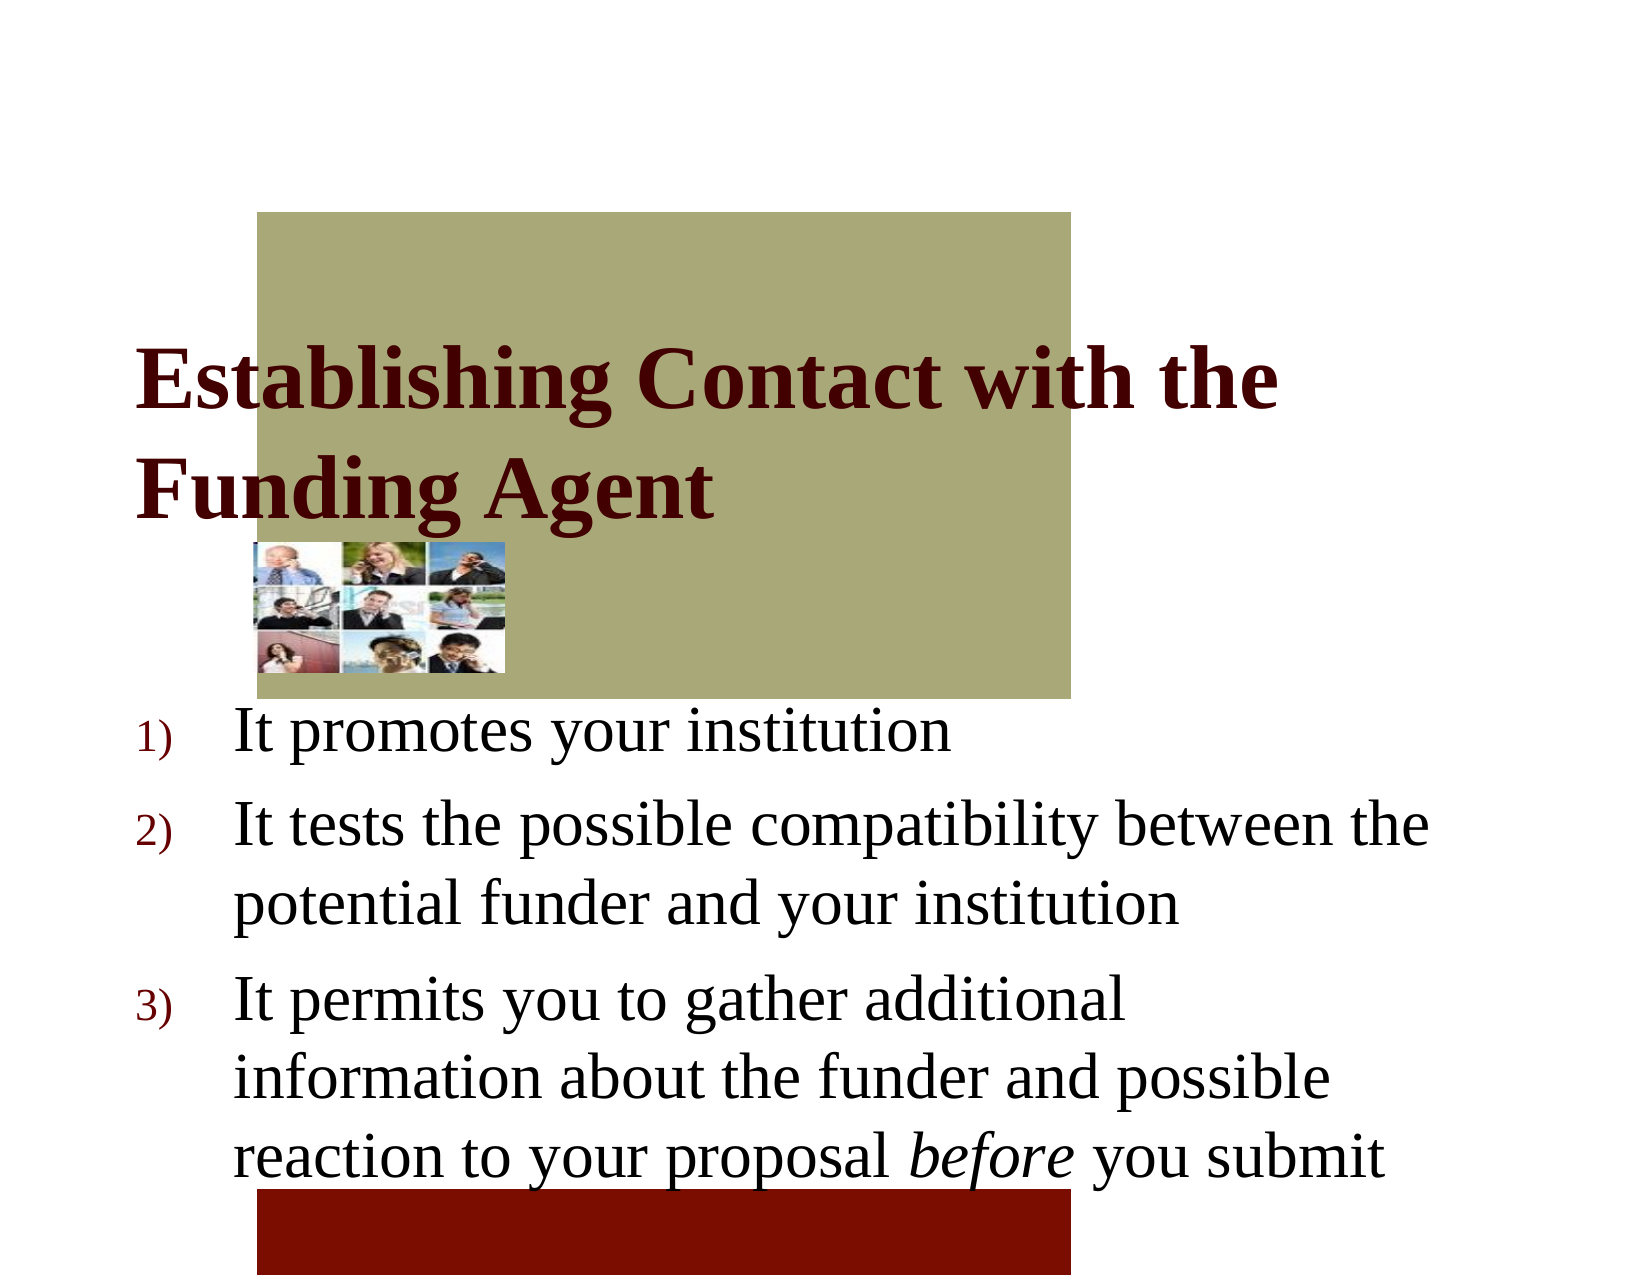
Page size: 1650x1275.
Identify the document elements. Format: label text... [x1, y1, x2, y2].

picture [253, 542, 505, 673]
text Establishing Contact with the [135, 330, 1493, 428]
text 1) It promotes your institution [135, 690, 1493, 766]
text 3) It permits you to gather additional information about the funder and possible reaction to your proposal before you submit [135, 959, 1445, 1192]
text Funding Agent [135, 433, 1493, 538]
text 2) It tests the possible compatibility between the potential funder and your institution [135, 784, 1493, 938]
